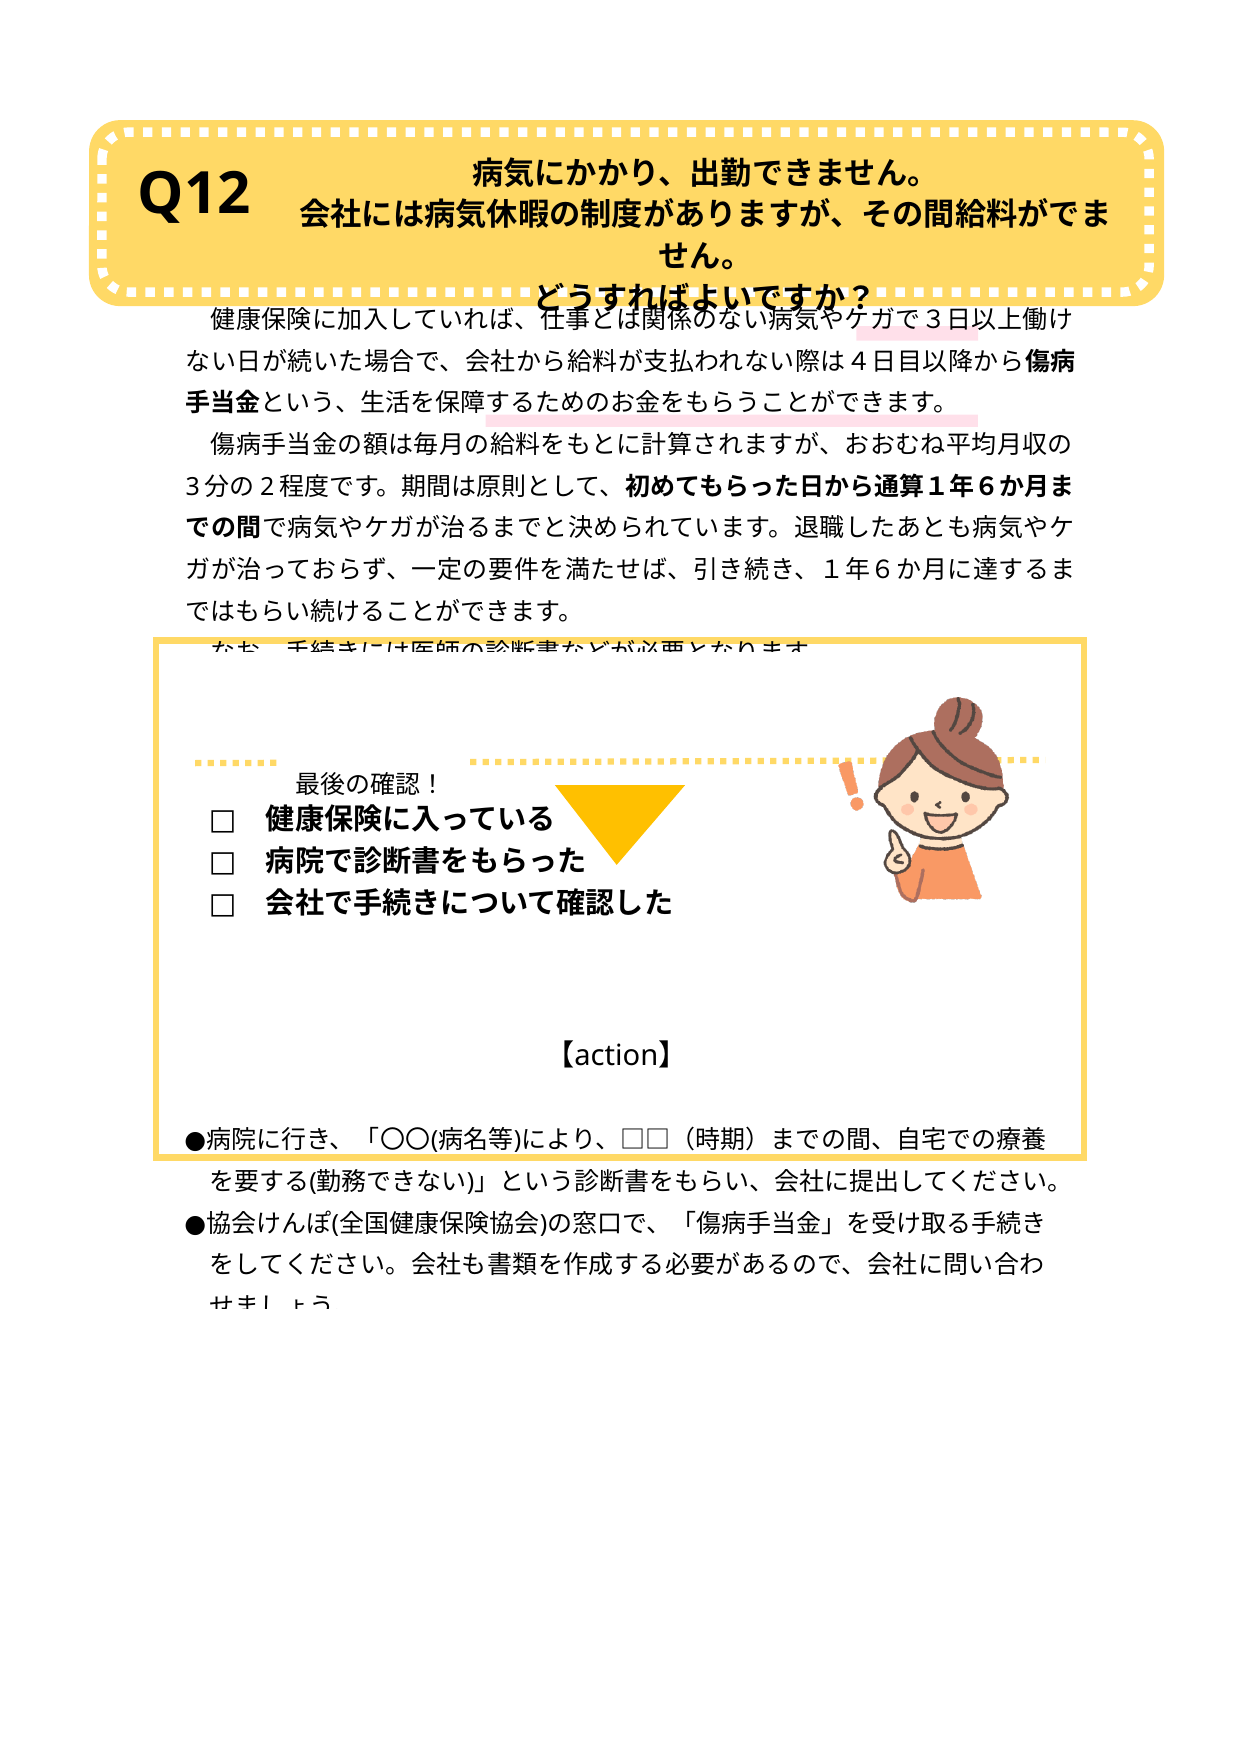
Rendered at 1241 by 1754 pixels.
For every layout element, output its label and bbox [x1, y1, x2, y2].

picture [822, 681, 1036, 915]
